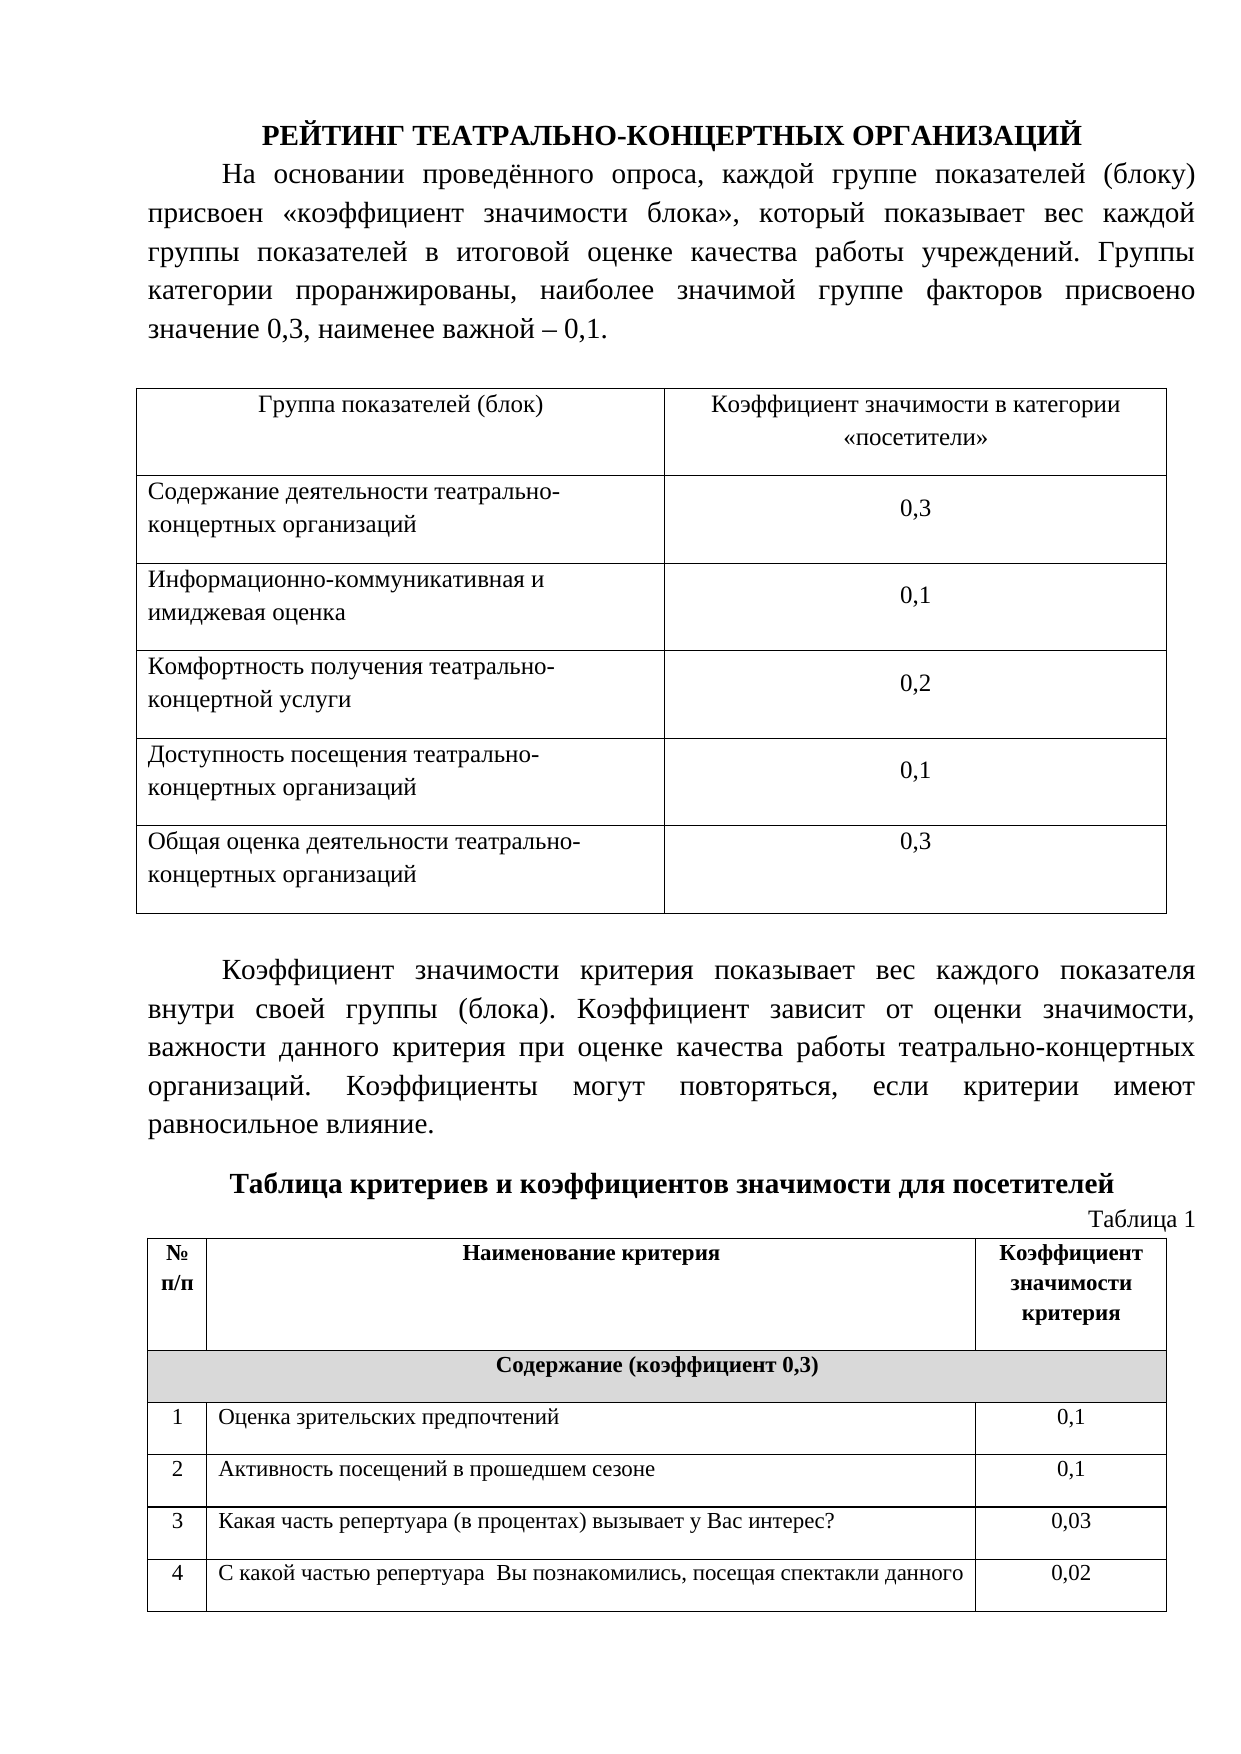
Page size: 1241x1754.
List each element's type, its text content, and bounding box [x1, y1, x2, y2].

subtitle Таблица критериев и коэффициентов значимости для посетителей [148, 1166, 1196, 1199]
table_cell Информационно-коммуникативная и имиджевая оценка [137, 564, 664, 650]
table_cell 3 [148, 1508, 206, 1558]
subtitle РЕЙТИНГ ТЕАТРАЛЬНО-КОНЦЕРТНЫХ ОРГАНИЗАЦИЙ [148, 118, 1196, 152]
table_cell Активность посещений в прошедшем сезоне [207, 1455, 975, 1506]
text Таблица 1 [148, 1204, 1196, 1233]
table_cell Доступность посещения театрально-концертных организаций [137, 739, 664, 825]
table_cell 0,2 [665, 651, 1166, 738]
table_cell 0,1 [665, 739, 1166, 825]
text Коэффициент значимости критерия показывает вес каждого показателя внутри своей группы (блока). Коэффициент зависит от оценки значимости, важности данного критерия при оценке качества работы театрально-концертных организаций. Коэффициенты могут повторяться, если критерии имеют равносильное влияние. [148, 952, 1196, 1140]
table_cell 0,3 [665, 476, 1166, 563]
table_cell Комфортность получения театрально-концертной услуги [137, 651, 664, 738]
table_header Наименование критерия [207, 1239, 975, 1350]
table_cell 0,03 [976, 1508, 1166, 1558]
table_cell 0,1 [976, 1403, 1166, 1454]
table_cell 4 [148, 1560, 206, 1611]
text На основании проведённого опроса, каждой группе показателей (блоку) присвоен «коэффициент значимости блока», который показывает вес каждой группы показателей в итоговой оценке качества работы учреждений. Группы категории проранжированы, наиболее значимой группе факторов присвоено значение 0,3, наименее важной – 0,1. [148, 157, 1196, 344]
table_cell 0,3 [665, 826, 1166, 913]
table_cell 2 [148, 1455, 206, 1506]
table_cell 0,1 [665, 564, 1166, 650]
table_cell Содержание (коэффициент 0,3) [148, 1351, 1166, 1402]
table_header Коэффициент значимости в категории «посетители» [665, 389, 1166, 475]
table_header № п/п [148, 1239, 206, 1350]
table_cell 1 [148, 1403, 206, 1454]
table_cell Содержание деятельности театрально-концертных организаций [137, 476, 664, 563]
table_cell 0,02 [976, 1560, 1166, 1611]
table_header Коэффициент значимости критерия [976, 1239, 1166, 1350]
table_cell 0,1 [976, 1455, 1166, 1506]
table_header Группа показателей (блок) [137, 389, 664, 475]
table_cell Какая часть репертуара (в процентах) вызывает у Вас интерес? [207, 1508, 975, 1558]
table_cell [207, 1560, 975, 1611]
table_cell Оценка зрительских предпочтений [207, 1403, 975, 1454]
table_cell Общая оценка деятельности театрально-концертных организаций [137, 826, 664, 913]
